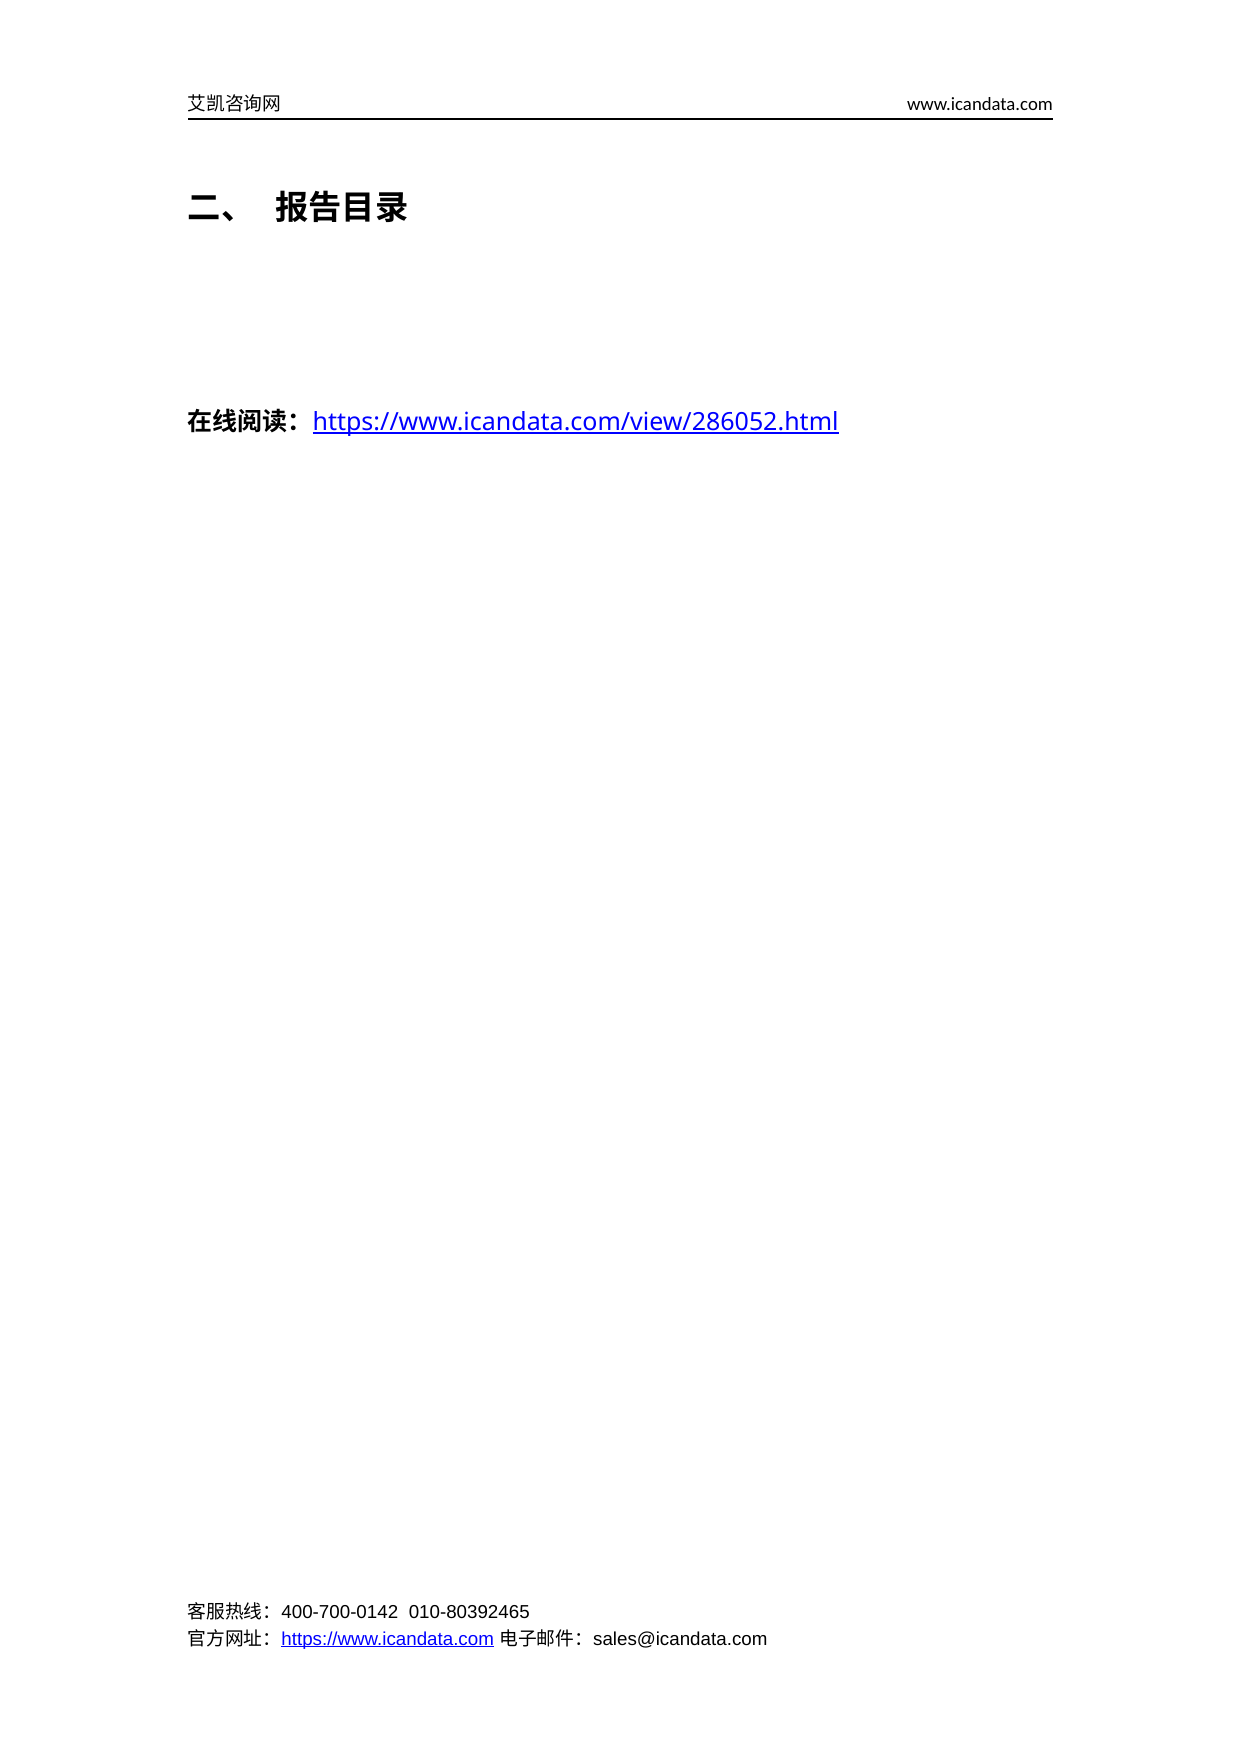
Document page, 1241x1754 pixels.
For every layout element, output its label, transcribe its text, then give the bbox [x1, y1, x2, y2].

subtitle 报告目录 [187, 172, 1053, 237]
text 在线阅读：https://www.icandata.com/view/286052.html [187, 387, 1053, 452]
